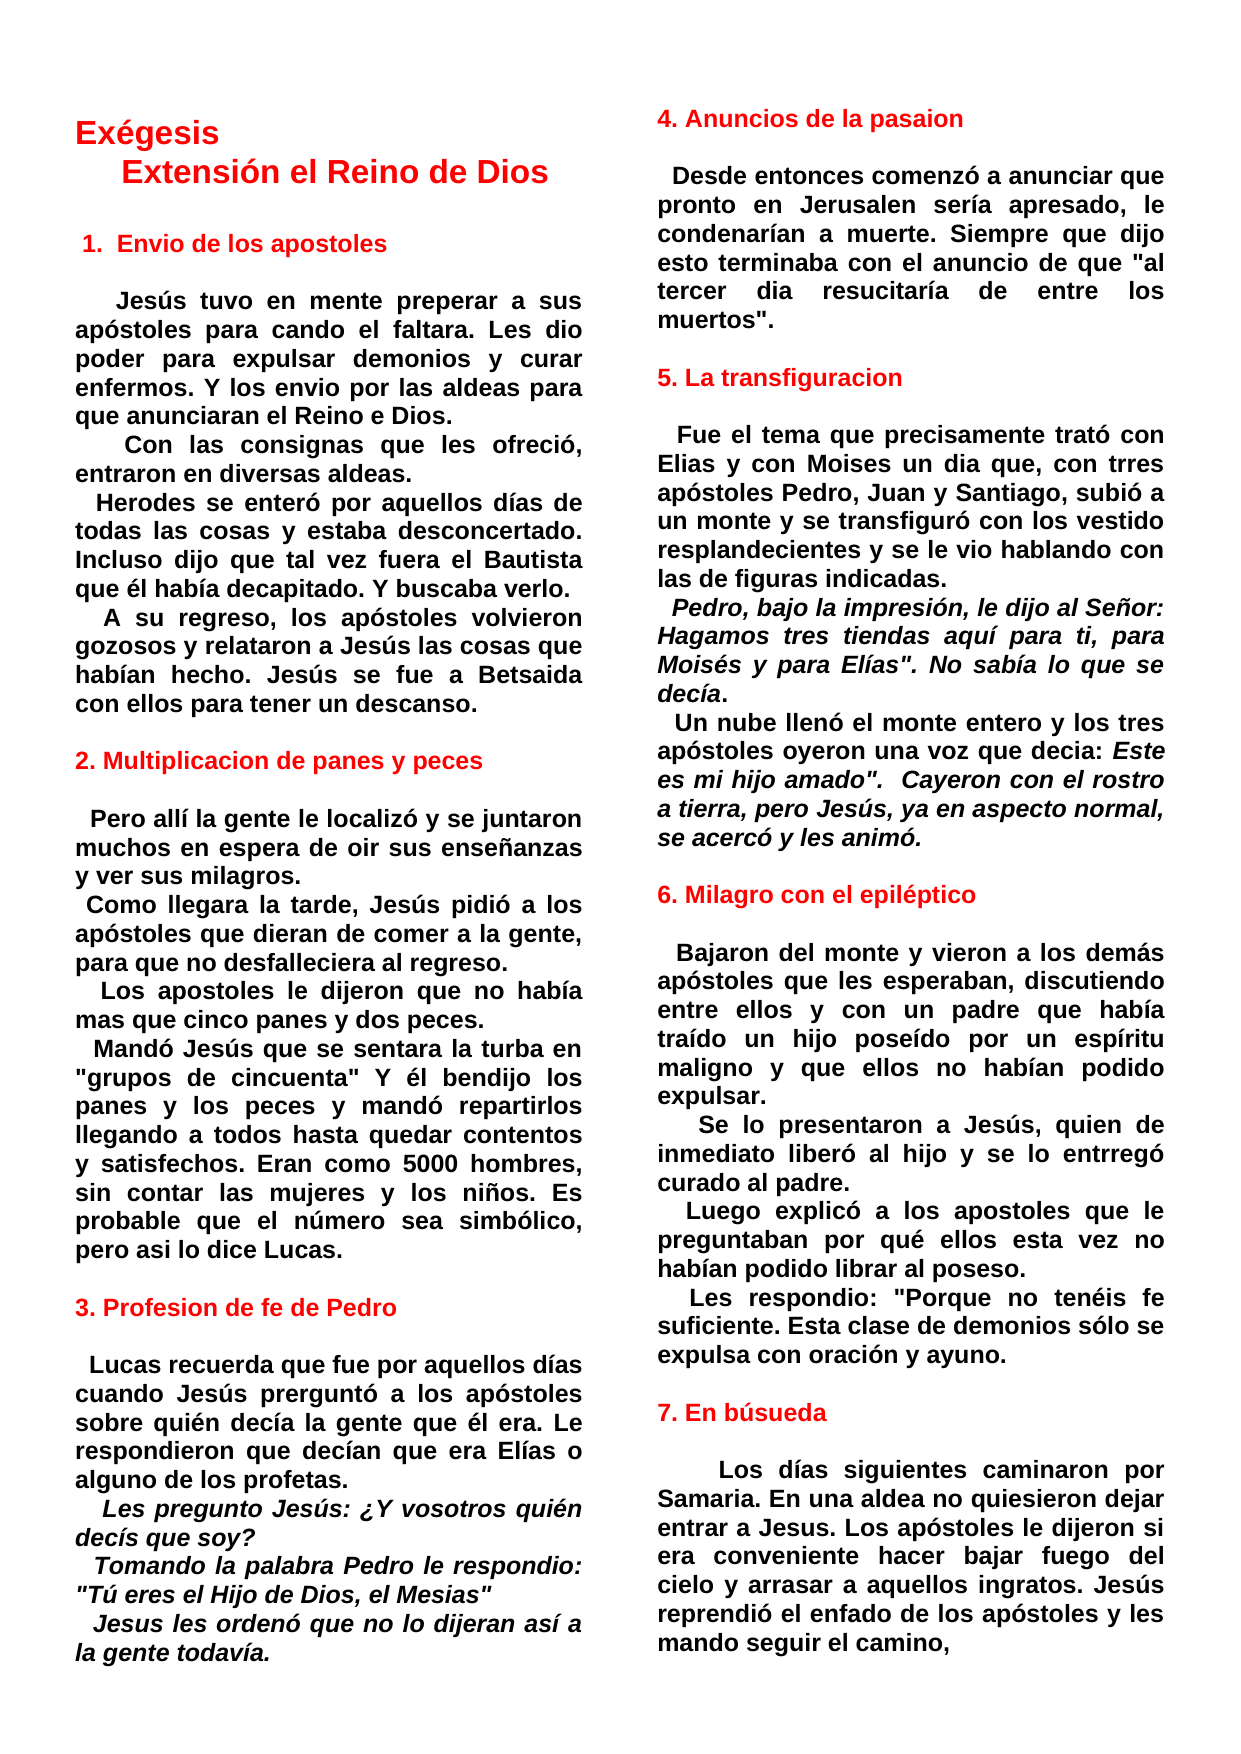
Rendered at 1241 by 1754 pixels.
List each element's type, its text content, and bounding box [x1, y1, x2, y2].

text Lucas recuerda que fue por aquellos días cuando Jesús prerguntó a los apóstoles sobre quién decía la gente que él era. Le respondieron que decían que era Elías o alguno de los profetas. [75, 1350, 583, 1494]
text 7. En búsueda [657, 1397, 1165, 1426]
text Se lo presentaron a Jesús, quien de inmediato liberó al hijo y se lo entrregó curado al padre. [657, 1110, 1165, 1196]
text Mandó Jesús que se sentara la turba en "grupos de cincuenta" Y él bendijo los panes y los peces y mandó repartirlos llegando a todos hasta quedar contentos y satisfechos. Eran como 5000 hombres, sin contar las mujeres y los niños. Es probable que el número sea simbólico, pero asi lo dice Lucas. [75, 1034, 583, 1264]
text Pero allí la gente le localizó y se juntaron muchos en espera de oir sus enseñanzas y ver sus milagros. [75, 804, 583, 890]
text 3. Profesion de fe de Pedro [75, 1292, 583, 1321]
text Tomando la palabra Pedro le respondio: "Tú eres el Hijo de Dios, el Mesias" [75, 1551, 583, 1609]
text Desde entonces comenzó a anunciar que pronto en Jerusalen sería apresado, le condenarían a muerte. Siempre que dijo esto terminaba con el anuncio de que "al tercer dia resucitaría de entre los muertos". [657, 161, 1165, 334]
text Jesús tuvo en mente preperar a sus apóstoles para cando el faltara. Les dio poder para expulsar demonios y curar enfermos. Y los envio por las aldeas para que anunciaran el Reino e Dios. [75, 286, 583, 430]
text Los días siguientes caminaron por Samaria. En una aldea no quiesieron dejar entrar a Jesus. Los apóstoles le dijeron si era conveniente hacer bajar fuego del cielo y arrasar a aquellos ingratos. Jesús reprendió el enfado de los apóstoles y les mando seguir el camino, [657, 1455, 1165, 1656]
text 5. La transfiguracion [657, 362, 1165, 391]
text 4. Anuncios de la pasaion [657, 104, 1165, 132]
text Un nube llenó el monte entero y los tres apóstoles oyeron una voz que decia: Este es mi hijo amado". Cayeron con el rostro a tierra, pero Jesús, ya en aspecto normal, se acercó y les animó. [657, 707, 1165, 851]
text Como llegara la tarde, Jesús pidió a los apóstoles que dieran de comer a la gente, para que no desfalleciera al regreso. [75, 890, 583, 976]
text 2. Multiplicacion de panes y peces [75, 746, 583, 775]
text Luego explicó a los apostoles que le preguntaban por qué ellos esta vez no habían podido librar al poseso. [657, 1196, 1165, 1282]
text Herodes se enteró por aquellos días de todas las cosas y estaba desconcertado. Incluso dijo que tal vez fuera el Bautista que él había decapitado. Y buscaba verlo. [75, 487, 583, 602]
text Fue el tema que precisamente trató con Elias y con Moises un dia que, con trres apóstoles Pedro, Juan y Santiago, subió a un monte y se transfiguró con los vestido resplandecientes y se le vio hablando con las de figuras indicadas. [657, 420, 1165, 592]
text 6. Milagro con el epiléptico [657, 880, 1165, 909]
text Con las consignas que les ofreció, entraron en diversas aldeas. [75, 430, 583, 487]
text Bajaron del monte y vieron a los demás apóstoles que les esperaban, discutiendo entre ellos y con un padre que había traído un hijo poseído por un espíritu maligno y que ellos no habían podido expulsar. [657, 937, 1165, 1110]
text Los apostoles le dijeron que no había mas que cinco panes y dos peces. [75, 976, 583, 1034]
text Jesus les ordenó que no lo dijeran así a la gente todavía. [75, 1609, 583, 1666]
text Les pregunto Jesús: ¿Y vosotros quién decís que soy? [75, 1494, 583, 1551]
text Extensión el Reino de Dios [75, 152, 583, 190]
text Exégesis [75, 113, 583, 152]
text Les respondio: "Porque no tenéis fe suficiente. Esta clase de demonios sólo se expulsa con oración y ayuno. [657, 1282, 1165, 1369]
text Pedro, bajo la impresión, le dijo al Señor: Hagamos tres tiendas aquí para ti, para Moisés y para Elías". No sabía lo que se decía. [657, 592, 1165, 707]
text A su regreso, los apóstoles volvieron gozosos y relataron a Jesús las cosas que habían hecho. Jesús se fue a Betsaida con ellos para tener un descanso. [75, 602, 583, 717]
text 1. Envio de los apostoles [75, 229, 583, 257]
